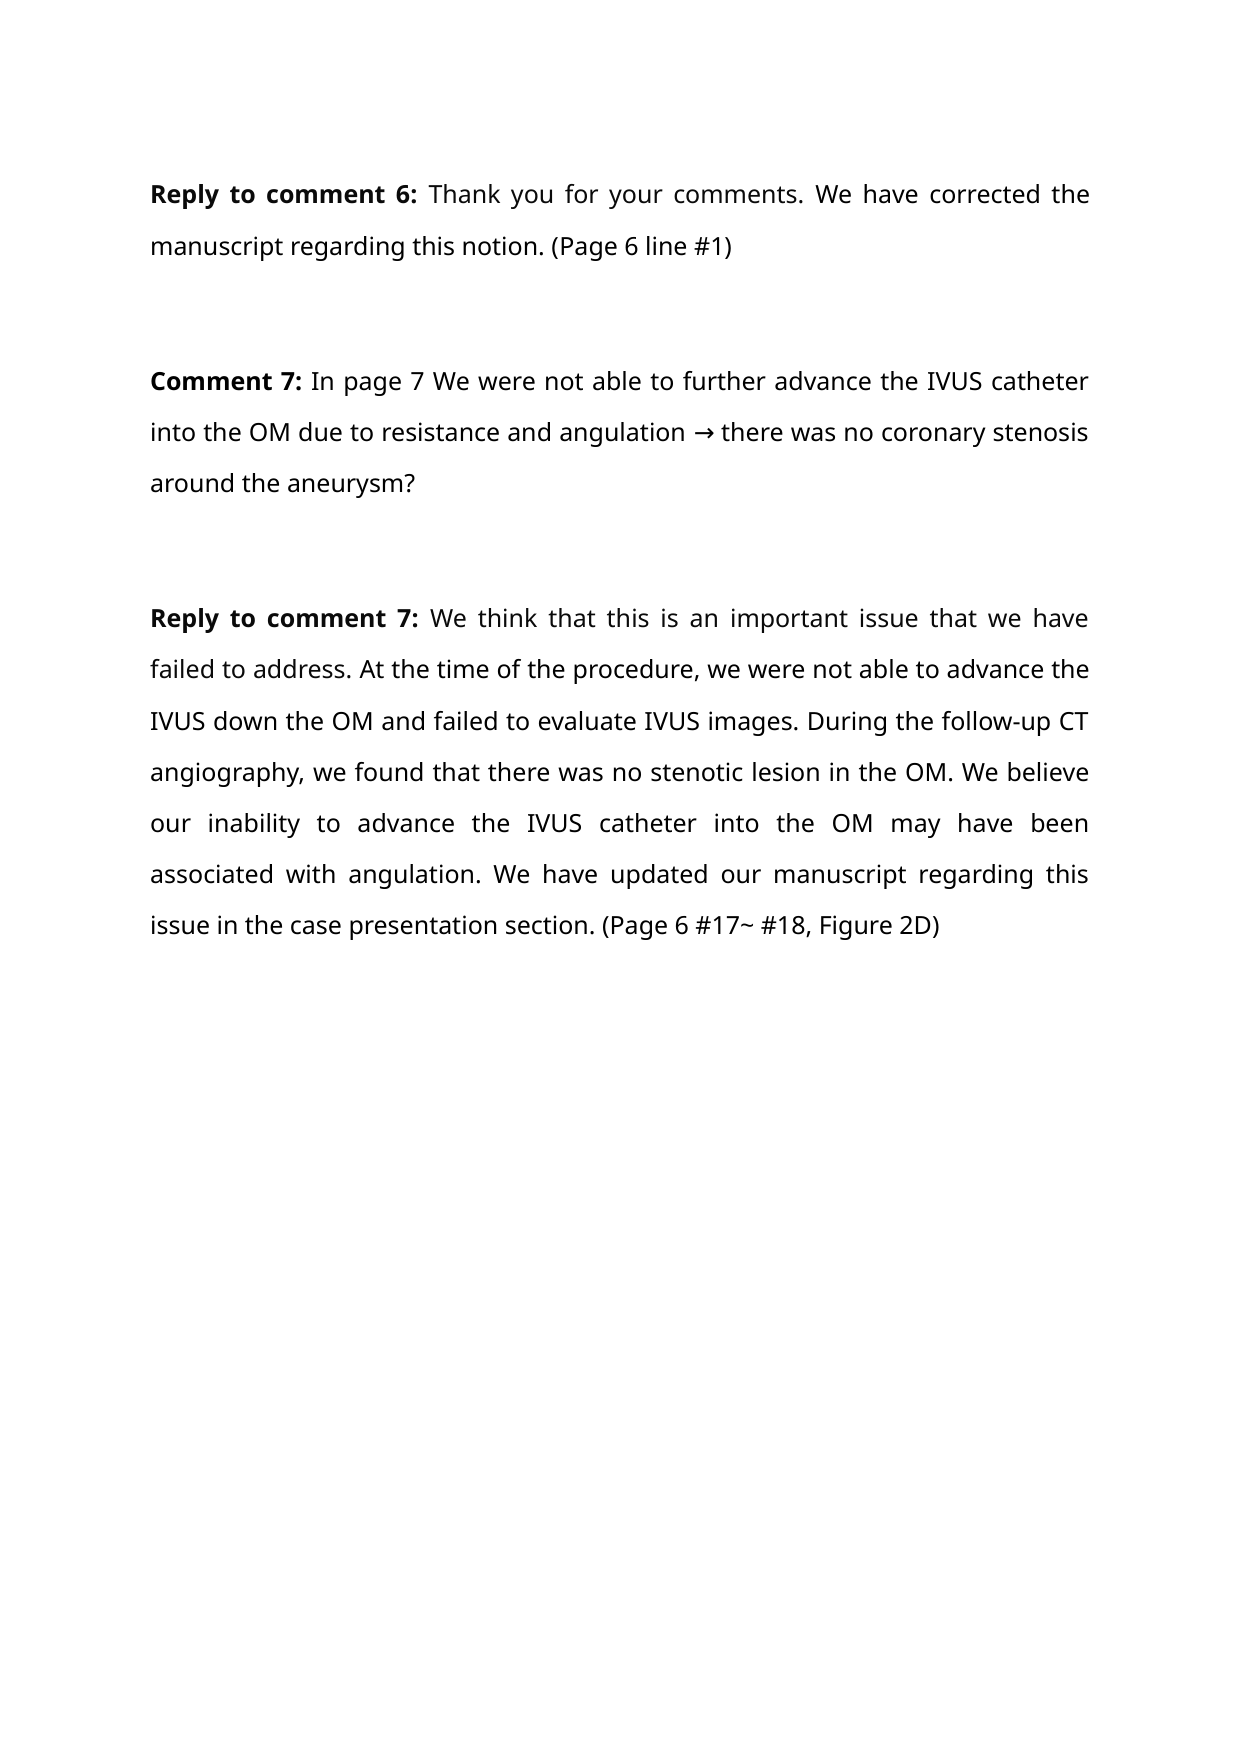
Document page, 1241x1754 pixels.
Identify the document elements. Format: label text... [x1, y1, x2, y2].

text Reply to comment 7: We think that this is an important issue that we have failed to address. At the time of the procedure, we were not able to advance the IVUS down the OM and failed to evaluate IVUS images. During the follow-up CT angiography, we found that there was no stenotic lesion in the OM. We believe our inability to advance the IVUS catheter into the OM may have been associated with angulation. We have updated our manuscript regarding this issue in the case presentation section. (Page 6 #17~ #18, Figure 2D) [150, 601, 1090, 941]
text Reply to comment 6: Thank you for your comments. We have corrected the manuscript regarding this notion. (Page 6 line #1) [150, 177, 1090, 262]
text Comment 7: In page 7 We were not able to further advance the IVUS catheter into the OM due to resistance and angulation → there was no coronary stenosis around the aneurysm? [150, 364, 1090, 500]
